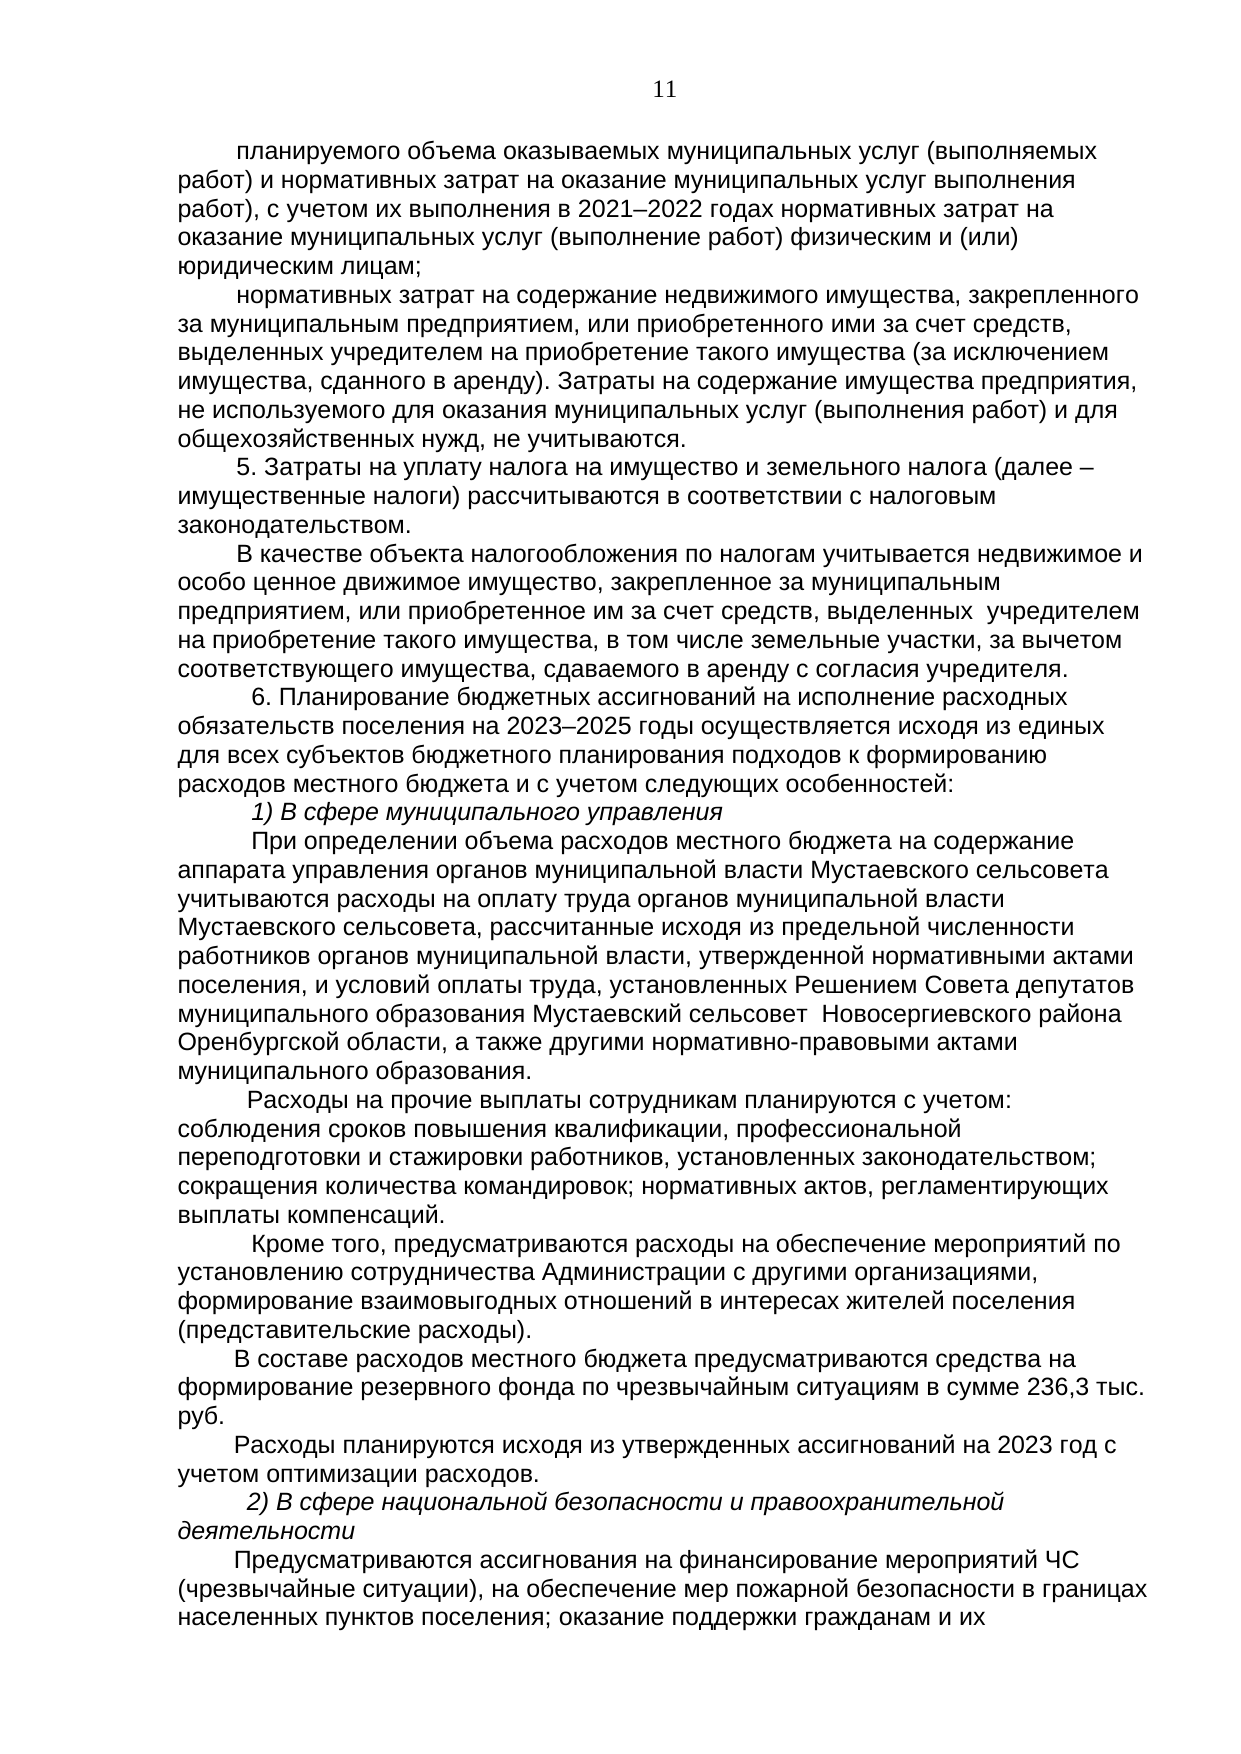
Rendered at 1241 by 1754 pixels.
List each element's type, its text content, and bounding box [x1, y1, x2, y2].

text В качестве объекта налогообложения по налогам учитывается недвижимое и особо ценное движимое имущество, закрепленное за муниципальным предприятием, или приобретенное им за счет средств, выделенных учредителем на приобретение такого имущества, в том числе земельные участки, за вычетом соответствующего имущества, сдаваемого в аренду с согласия учредителя. [177, 538, 1152, 682]
text Кроме того, предусматриваются расходы на обеспечение мероприятий по установлению сотрудничества Администрации с другими организациями, формирование взаимовыгодных отношений в интересах жителей поселения (представительские расходы). [177, 1228, 1152, 1343]
text 2) В сфере национальной безопасности и правоохранительной деятельности [177, 1487, 1152, 1545]
text Расходы на прочие выплаты сотрудникам планируются с учетом: [177, 1085, 1152, 1113]
text 1) В сфере муниципального управления [177, 797, 1152, 826]
text нормативных затрат на содержание недвижимого имущества, закрепленного за муниципальным предприятием, или приобретенного ими за счет средств, выделенных учредителем на приобретение такого имущества (за исключением имущества, сданного в аренду). Затраты на содержание имущества предприятия, не используемого для оказания муниципальных услуг (выполнения работ) и для общехозяйственных нужд, не учитываются. [177, 280, 1152, 452]
text Расходы планируются исходя из утвержденных ассигнований на 2023 год с учетом оптимизации расходов. [177, 1430, 1152, 1487]
text В составе расходов местного бюджета предусматриваются средства на формирование резервного фонда по чрезвычайным ситуациям в сумме 236,3 тыс. руб. [177, 1343, 1152, 1430]
text соблюдения сроков повышения квалификации, профессиональной переподготовки и стажировки работников, установленных законодательством; сокращения количества командировок; нормативных актов, регламентирующих выплаты компенсаций. [177, 1113, 1152, 1228]
text планируемого объема оказываемых муниципальных услуг (выполняемых работ) и нормативных затрат на оказание муниципальных услуг выполнения работ), с учетом их выполнения в 2021–2022 годах нормативных затрат на оказание муниципальных услуг (выполнение работ) физическим и (или) юридическим лицам; [177, 136, 1152, 280]
text 6. Планирование бюджетных ассигнований на исполнение расходных обязательств поселения на 2023–2025 годы осуществляется исходя из единых для всех субъектов бюджетного планирования подходов к формированию расходов местного бюджета и с учетом следующих особенностей: [177, 682, 1152, 797]
text 5. Затраты на уплату налога на имущество и земельного налога (далее – имущественные налоги) рассчитываются в соответствии с налоговым законодательством. [177, 452, 1152, 538]
text При определении объема расходов местного бюджета на содержание аппарата управления органов муниципальной власти Мустаевского сельсовета учитываются расходы на оплату труда органов муниципальной власти Мустаевского сельсовета, рассчитанные исходя из предельной численности работников органов муниципальной власти, утвержденной нормативными актами поселения, и условий оплаты труда, установленных Решением Совета депутатов муниципального образования Мустаевский сельсовет Новосергиевского района Оренбургской области, а также другими нормативно-правовыми актами муниципального образования. [177, 826, 1152, 1085]
